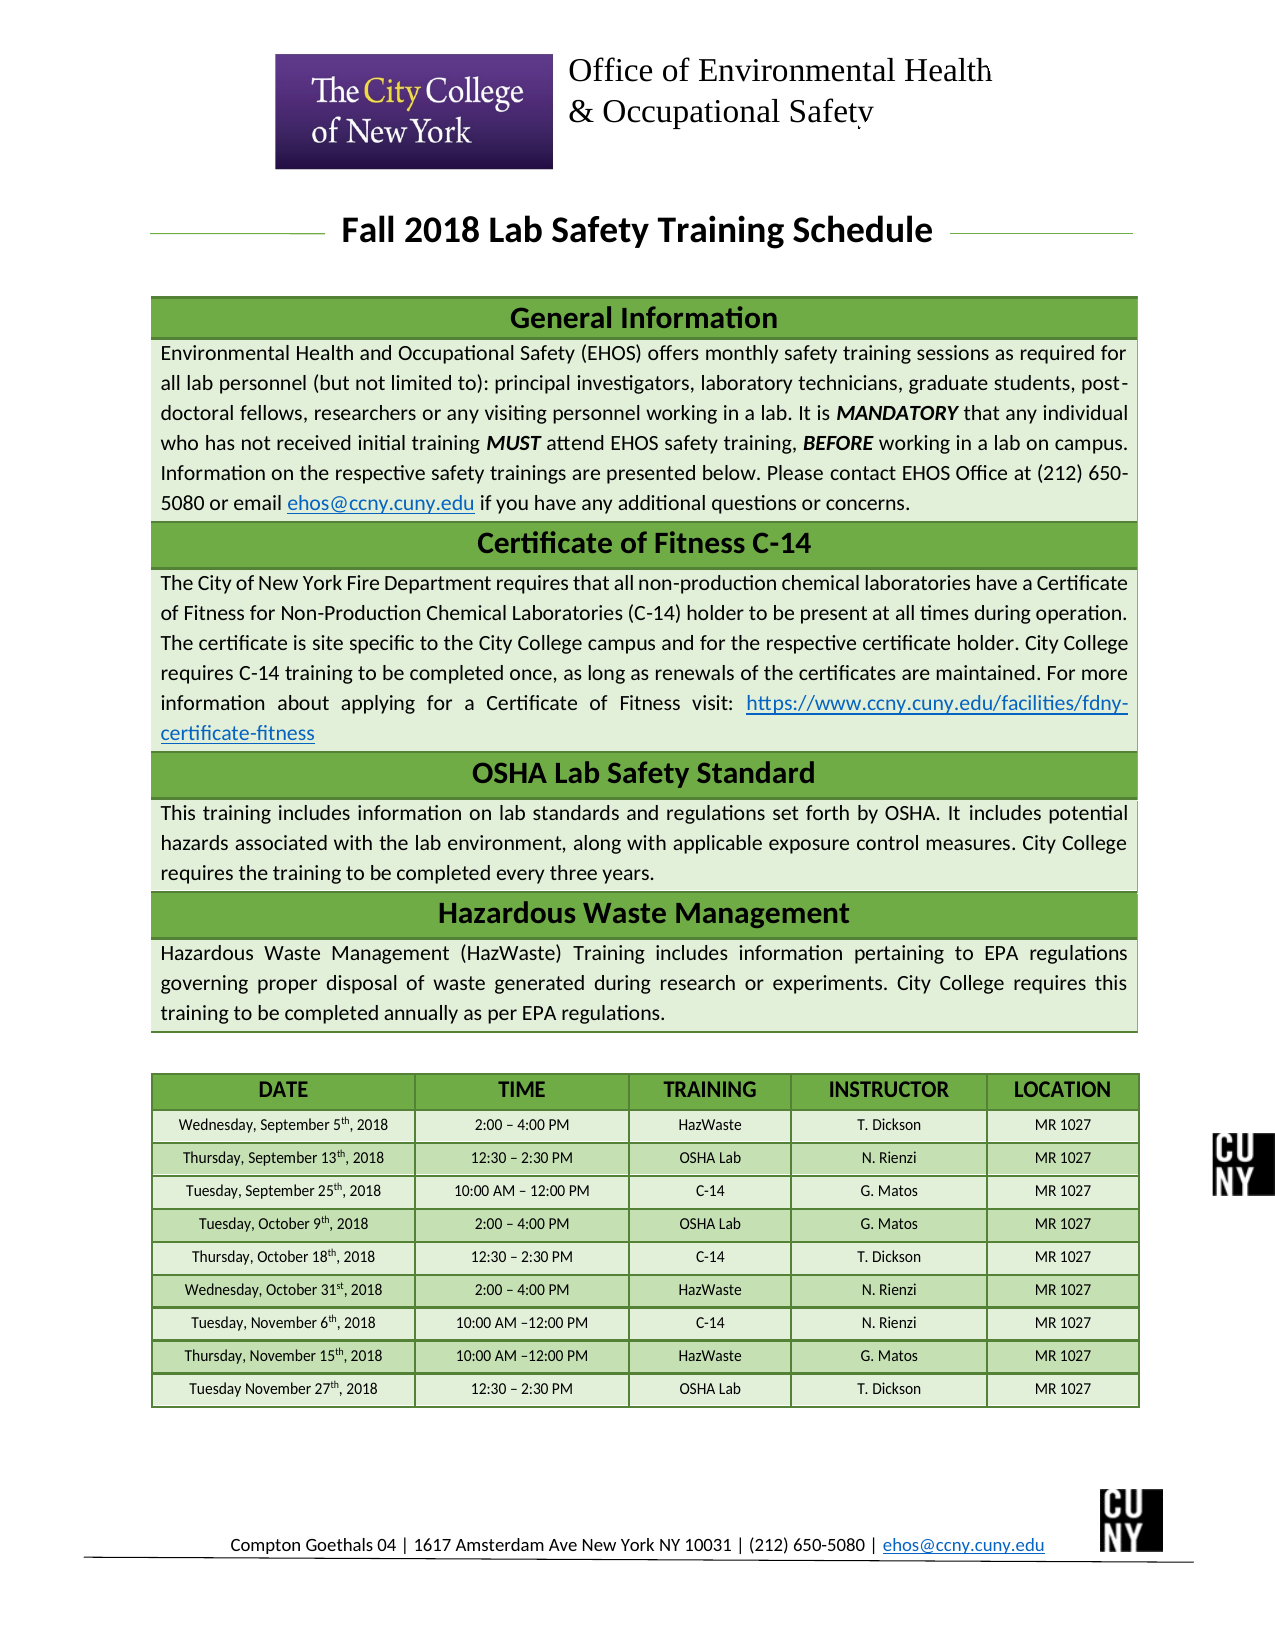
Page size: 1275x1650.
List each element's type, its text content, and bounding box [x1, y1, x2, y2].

picture [1212, 1133, 1275, 1196]
picture [1100, 1489, 1163, 1552]
text Fall 2018 Lab Safety Training Schedule [150, 206, 1125, 252]
